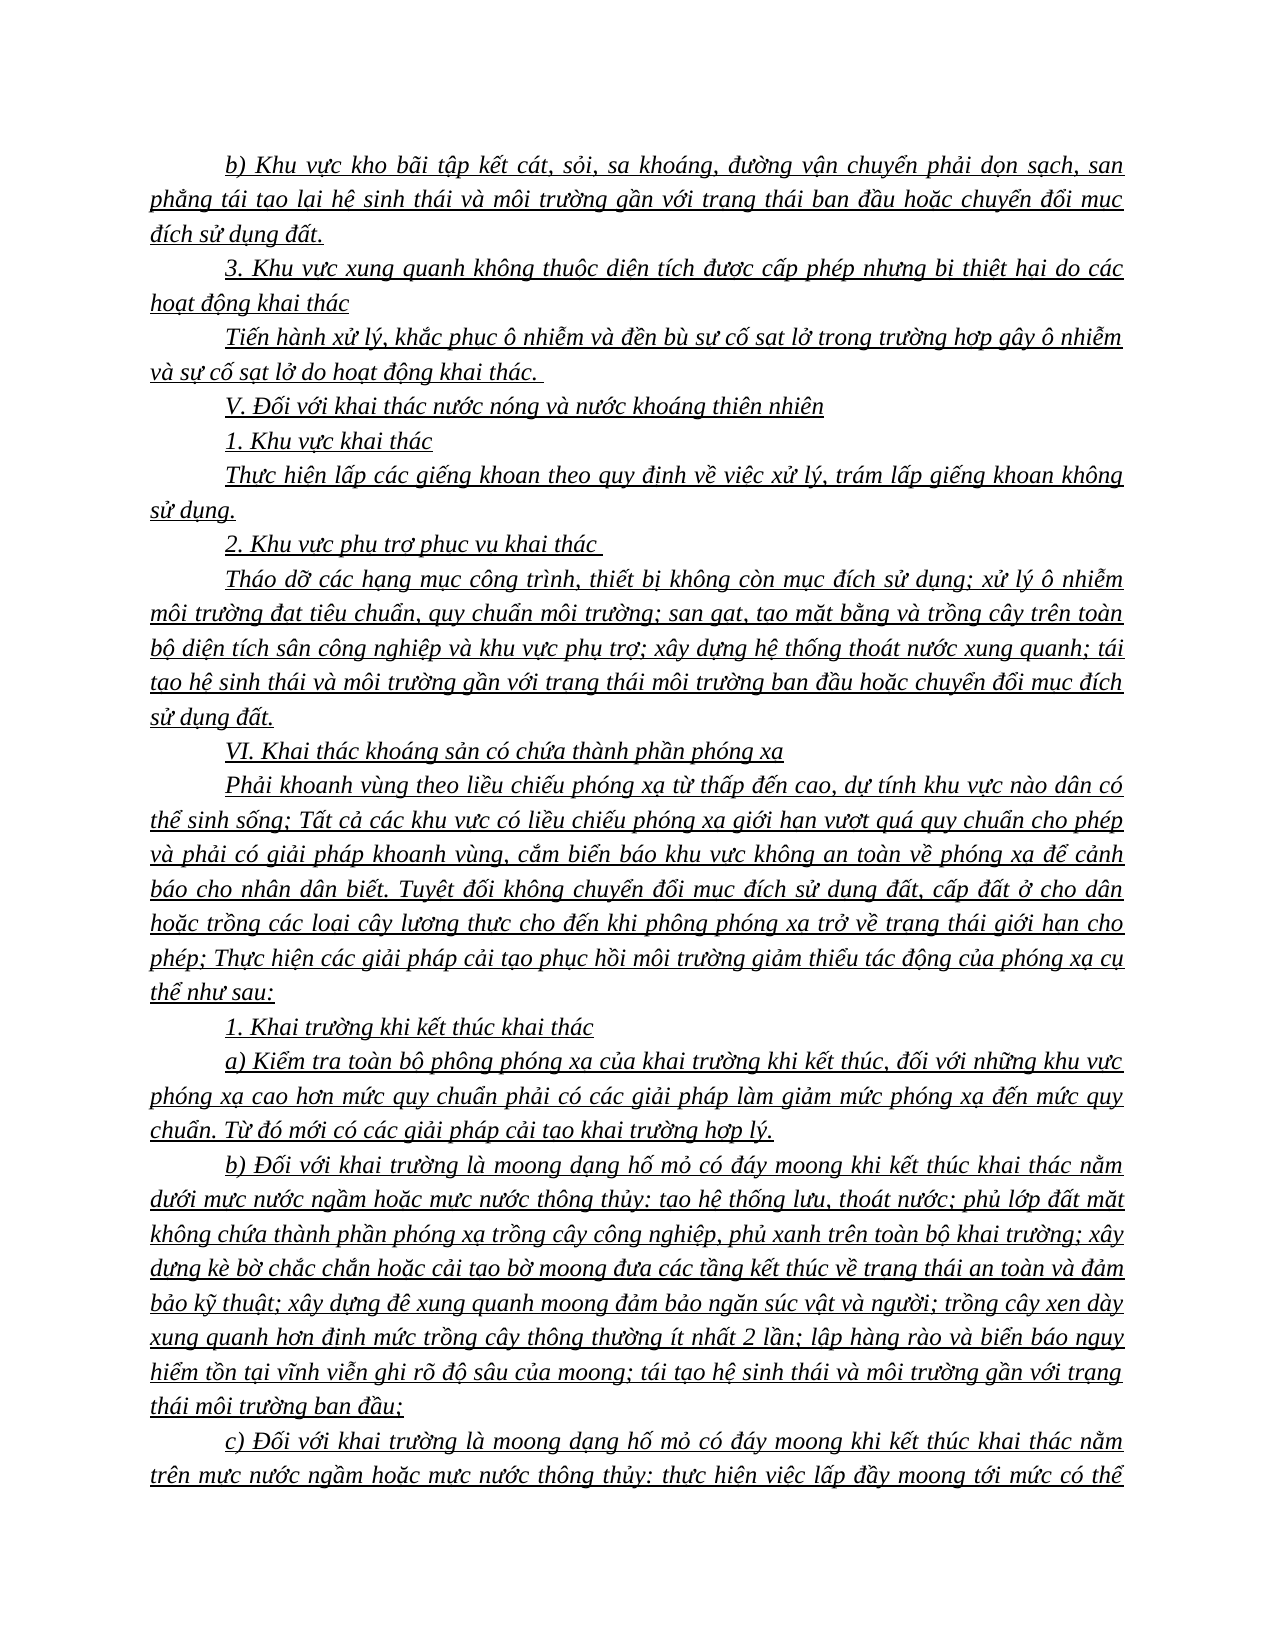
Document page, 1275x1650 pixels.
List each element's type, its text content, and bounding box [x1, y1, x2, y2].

text b) Khu vực kho bãi tập kết cát, sỏi, sa khoáng, đường vận chuyển phải dọn sạch, san phẳng tái tạo lại hệ sinh thái và môi trường gần với trạng thái ban đầu hoặc chuyển đổi mục đích sử dụng đất. [150, 150, 1125, 248]
text Tiến hành xử lý, khắc phục ô nhiễm và đền bù sự cố sạt lở trong trường hợp gây ô nhiễm và sự cố sạt lở do hoạt động khai thác. [150, 322, 1125, 386]
text Tháo dỡ các hạng mục công trình, thiết bị không còn mục đích sử dụng; xử lý ô nhiễm môi trường đạt tiêu chuẩn, quy chuẩn môi trường; san gạt, tạo mặt bằng và trồng cây trên toàn bộ diện tích sân công nghiệp và khu vực phụ trợ; xây dựng hệ thống thoát nước xung quanh; tái tạo hệ sinh thái và môi trường gần với trạng thái môi trường ban đầu hoặc chuyển đổi mục đích sử dụng đất. [150, 659, 1125, 730]
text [150, 1426, 1125, 1489]
text Phải khoanh vùng theo liều chiếu phóng xạ từ thấp đến cao, dự tính khu vực nào dân có thể sinh sống; Tất cả các khu vực có liều chiếu phóng xạ giới hạn vượt quá quy chuẩn cho phép và phải có giải pháp khoanh vùng, cắm biển báo khu vực không an toàn về phóng xạ để cảnh báo cho nhân dân biết. Tuyệt đối không chuyển đổi mục đích sử dụng đất, cấp đất ở cho dân hoặc trồng các loại cây lương thực cho đến khi phông phóng xạ trở về trạng thái giới hạn cho phép; Thực hiện các giải pháp cải tạo phục hồi môi trường giảm thiểu tác động của phóng xạ cụ thể như sau: [150, 771, 1125, 864]
text V. Đối với khai thác nước nóng và nước khoáng thiên nhiên [150, 391, 1125, 420]
text 1. Khu vực khai thác [150, 426, 1125, 454]
text 2. Khu vực phụ trợ phục vụ khai thác [150, 529, 1125, 558]
text Phải khoanh vùng theo liều chiếu phóng xạ từ thấp đến cao, dự tính khu vực nào dân có thể sinh sống; Tất cả các khu vực có liều chiếu phóng xạ giới hạn vượt quá quy chuẩn cho phép và phải có giải pháp khoanh vùng, cắm biển báo khu vực không an toàn về phóng xạ để cảnh báo cho nhân dân biết. Tuyệt đối không chuyển đổi mục đích sử dụng đất, cấp đất ở cho dân hoặc trồng các loại cây lương thực cho đến khi phông phóng xạ trở về trạng thái giới hạn cho phép; Thực hiện các giải pháp cải tạo phục hồi môi trường giảm thiểu tác động của phóng xạ cụ thể như sau: [150, 969, 1125, 1006]
text Tháo dỡ các hạng mục công trình, thiết bị không còn mục đích sử dụng; xử lý ô nhiễm môi trường đạt tiêu chuẩn, quy chuẩn môi trường; san gạt, tạo mặt bằng và trồng cây trên toàn bộ diện tích sân công nghiệp và khu vực phụ trợ; xây dựng hệ thống thoát nước xung quanh; tái tạo hệ sinh thái và môi trường gần với trạng thái môi trường ban đầu hoặc chuyển đổi mục đích sử dụng đất. [150, 564, 1125, 658]
text b) Đối với khai trường là moong dạng hố mỏ có đáy moong khi kết thúc khai thác nằm dưới mực nước ngầm hoặc mực nước thông thủy: tạo hệ thống lưu, thoát nước; phủ lớp đất mặt không chứa thành phần phóng xạ trồng cây công nghiệp, phủ xanh trên toàn bộ khai trường; xây dựng kè bờ chắc chắn hoặc cải tạo bờ moong đưa các tầng kết thúc về trạng thái an toàn và đảm bảo kỹ thuật; xây dựng đê xung quanh moong đảm bảo ngăn súc vật và người; trồng cây xen dày xung quanh hơn định mức trồng cây thông thường ít nhất 2 lần; lập hàng rào và biển báo nguy hiểm tồn tại vĩnh viễn ghi rõ độ sâu của moong; tái tạo hệ sinh thái và môi trường gần với trạng thái môi trường ban đầu; [150, 1211, 1125, 1278]
text a) Kiểm tra toàn bộ phông phóng xạ của khai trường khi kết thúc, đối với những khu vực phóng xạ cao hơn mức quy chuẩn phải có các giải pháp làm giảm mức phóng xạ đến mức quy chuẩn. Từ đó mới có các giải pháp cải tạo khai trường hợp lý. [150, 1046, 1125, 1144]
text b) Đối với khai trường là moong dạng hố mỏ có đáy moong khi kết thúc khai thác nằm dưới mực nước ngầm hoặc mực nước thông thủy: tạo hệ thống lưu, thoát nước; phủ lớp đất mặt không chứa thành phần phóng xạ trồng cây công nghiệp, phủ xanh trên toàn bộ khai trường; xây dựng kè bờ chắc chắn hoặc cải tạo bờ moong đưa các tầng kết thúc về trạng thái an toàn và đảm bảo kỹ thuật; xây dựng đê xung quanh moong đảm bảo ngăn súc vật và người; trồng cây xen dày xung quanh hơn định mức trồng cây thông thường ít nhất 2 lần; lập hàng rào và biển báo nguy hiểm tồn tại vĩnh viễn ghi rõ độ sâu của moong; tái tạo hệ sinh thái và môi trường gần với trạng thái môi trường ban đầu; [150, 1150, 1125, 1209]
text b) Đối với khai trường là moong dạng hố mỏ có đáy moong khi kết thúc khai thác nằm dưới mực nước ngầm hoặc mực nước thông thủy: tạo hệ thống lưu, thoát nước; phủ lớp đất mặt không chứa thành phần phóng xạ trồng cây công nghiệp, phủ xanh trên toàn bộ khai trường; xây dựng kè bờ chắc chắn hoặc cải tạo bờ moong đưa các tầng kết thúc về trạng thái an toàn và đảm bảo kỹ thuật; xây dựng đê xung quanh moong đảm bảo ngăn súc vật và người; trồng cây xen dày xung quanh hơn định mức trồng cây thông thường ít nhất 2 lần; lập hàng rào và biển báo nguy hiểm tồn tại vĩnh viễn ghi rõ độ sâu của moong; tái tạo hệ sinh thái và môi trường gần với trạng thái môi trường ban đầu; [150, 1280, 1125, 1347]
text 3. Khu vực xung quanh không thuộc diện tích được cấp phép nhưng bị thiệt hại do các hoạt động khai thác [150, 253, 1125, 317]
text Thực hiện lấp các giếng khoan theo quy định về việc xử lý, trám lấp giếng khoan không sử dụng. [150, 460, 1125, 523]
text Phải khoanh vùng theo liều chiếu phóng xạ từ thấp đến cao, dự tính khu vực nào dân có thể sinh sống; Tất cả các khu vực có liều chiếu phóng xạ giới hạn vượt quá quy chuẩn cho phép và phải có giải pháp khoanh vùng, cắm biển báo khu vực không an toàn về phóng xạ để cảnh báo cho nhân dân biết. Tuyệt đối không chuyển đổi mục đích sử dụng đất, cấp đất ở cho dân hoặc trồng các loại cây lương thực cho đến khi phông phóng xạ trở về trạng thái giới hạn cho phép; Thực hiện các giải pháp cải tạo phục hồi môi trường giảm thiểu tác động của phóng xạ cụ thể như sau: [150, 866, 1125, 933]
text 1. Khai trường khi kết thúc khai thác [150, 1012, 1125, 1041]
text b) Đối với khai trường là moong dạng hố mỏ có đáy moong khi kết thúc khai thác nằm dưới mực nước ngầm hoặc mực nước thông thủy: tạo hệ thống lưu, thoát nước; phủ lớp đất mặt không chứa thành phần phóng xạ trồng cây công nghiệp, phủ xanh trên toàn bộ khai trường; xây dựng kè bờ chắc chắn hoặc cải tạo bờ moong đưa các tầng kết thúc về trạng thái an toàn và đảm bảo kỹ thuật; xây dựng đê xung quanh moong đảm bảo ngăn súc vật và người; trồng cây xen dày xung quanh hơn định mức trồng cây thông thường ít nhất 2 lần; lập hàng rào và biển báo nguy hiểm tồn tại vĩnh viễn ghi rõ độ sâu của moong; tái tạo hệ sinh thái và môi trường gần với trạng thái môi trường ban đầu; [150, 1349, 1125, 1420]
text VI. Khai thác khoáng sản có chứa thành phần phóng xạ [150, 736, 1125, 765]
